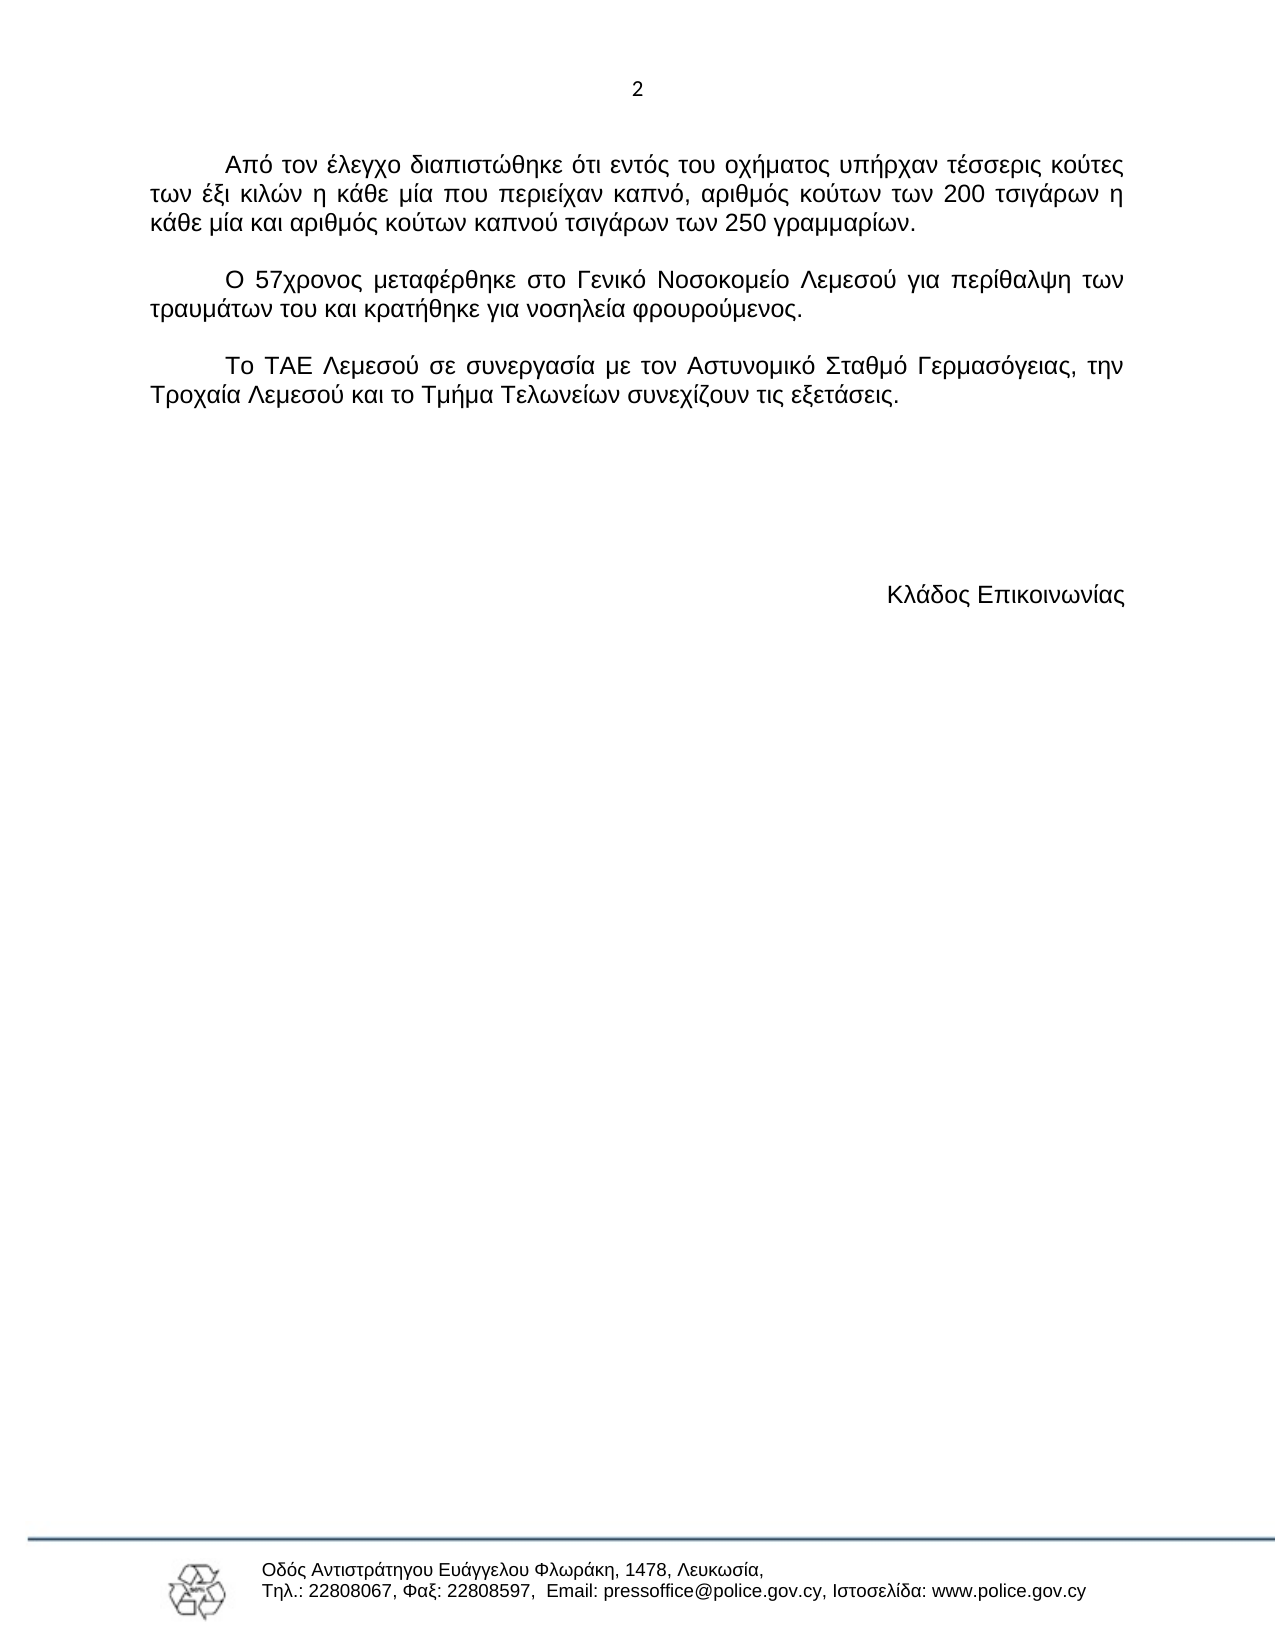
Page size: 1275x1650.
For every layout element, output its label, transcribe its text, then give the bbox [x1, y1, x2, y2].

text Κλάδος Επικοινωνίας [150, 581, 1125, 609]
text Από τον έλεγχο διαπιστώθηκε ότι εντός του οχήματος υπήρχαν τέσσερις κούτες των έξι κιλών η κάθε μία που περιείχαν καπνό, αριθμός κούτων των 200 τσιγάρων η κάθε μία και αριθμός κούτων καπνού τσιγάρων των 250 γραμμαρίων. [150, 150, 1125, 236]
picture [25, 1521, 1275, 1628]
text Το ΤΑΕ Λεμεσού σε συνεργασία με τον Αστυνομικό Σταθμό Γερμασόγειας, την Τροχαία Λεμεσού και το Τμήμα Τελωνείων συνεχίζουν τις εξετάσεις. [150, 351, 1125, 409]
text Ο 57χρονος μεταφέρθηκε στο Γενικό Νοσοκομείο Λεμεσού για περίθαλψη των τραυμάτων του και κρατήθηκε για νοσηλεία φρουρούμενος. [150, 265, 1125, 322]
